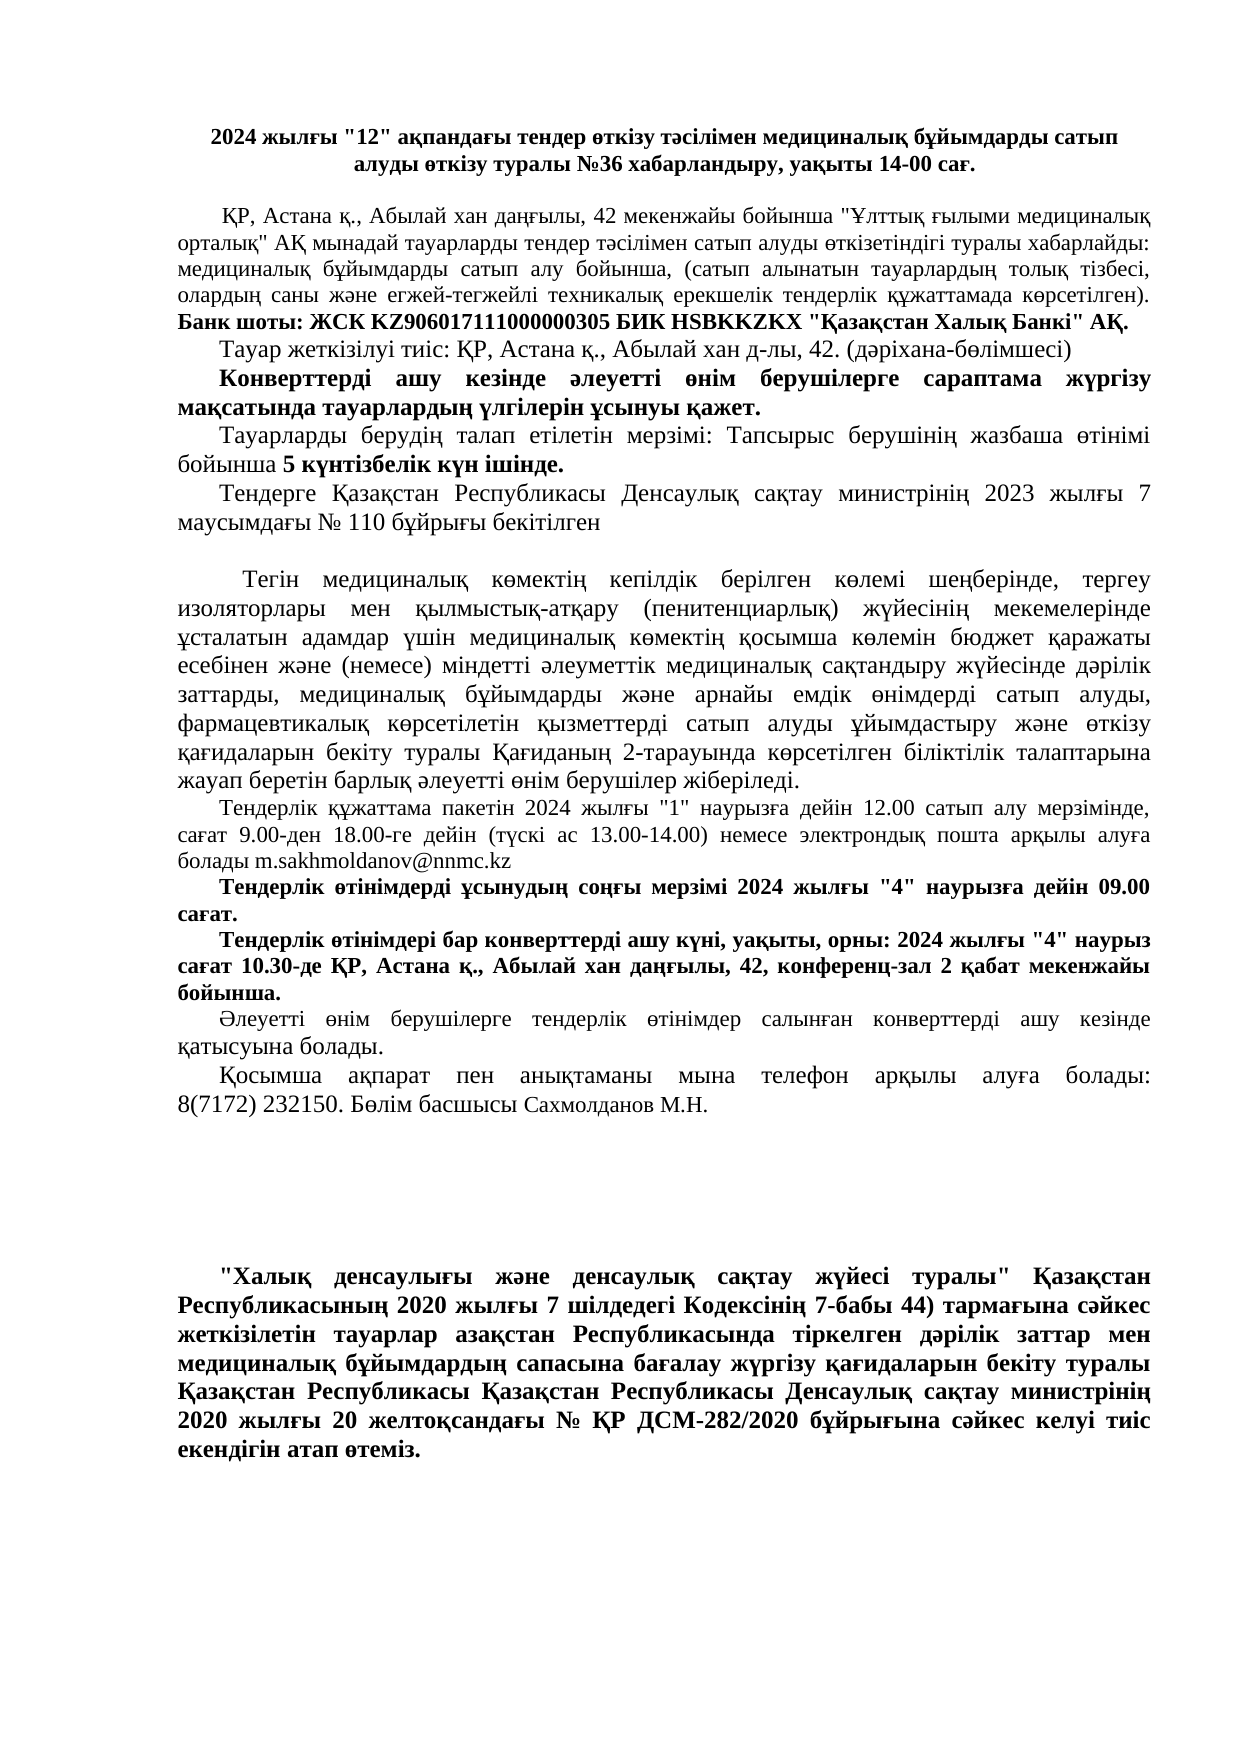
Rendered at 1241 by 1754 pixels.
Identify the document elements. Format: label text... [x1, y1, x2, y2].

text Тендерлік құжаттама пакетін 2024 жылғы "1" наурызға дейін 12.00 сатып алу мерзімінде, сағат 9.00-ден 18.00-ге дейін (түскі ас 13.00-14.00) немесе электрондық пошта арқылы алуға болады m.sakhmoldanov@nnmc.kz [177, 794, 1152, 873]
text Конверттерді ашу кезінде әлеуетті өнім берушілерге сараптама жүргізу мақсатында тауарлардың үлгілерін ұсынуы қажет. [177, 363, 1152, 421]
text Әлеуетті өнім берушілерге тендерлік өтінімдер салынған конверттерді ашу кезінде қатысуына болады. [177, 1005, 1152, 1060]
text Тауар жеткізілуі тиіс: ҚР, Астана қ., Абылай хан д-лы, 42. (дәріхана-бөлімшесі) [177, 334, 1152, 363]
text "Халық денсаулығы және денсаулық сақтау жүйесі туралы" Қазақстан Республикасының 2020 жылғы 7 шiлдедегi Кодексінің 7-бабы 44) тармағына сәйкес жеткізілетін тауарлар азақстан Республикасында тіркелген дәрілік заттар мен медициналық бұйымдардың сапасына бағалау жүргізу қағидаларын бекіту туралы Қазақстан Республикасы Қазақстан Республикасы Денсаулық сақтау министрінің 2020 жылғы 20 желтоқсандағы № ҚР ДСМ-282/2020 бұйрығына сәйкес келуі тиіс екендігін атап өтеміз. [177, 1261, 1152, 1463]
text 2024 жылғы "12" ақпандағы тендер өткізу тәсілімен медициналық бұйымдарды сатып алуды өткізу туралы №36 хабарландыру, уақыты 14-00 сағ. [177, 123, 1152, 176]
text Тендерлік өтінімдері бар конверттерді ашу күні, уақыты, орны: 2024 жылғы "4" наурыз сағат 10.30-де ҚР, Астана қ., Абылай хан даңғылы, 42, конференц-зал 2 қабат мекенжайы бойынша. [177, 926, 1152, 1005]
text Қосымша ақпарат пен анықтаманы мына телефон арқылы алуға болады: 8(7172) 232150. Бөлім басшысы Сахмолданов М.Н. [177, 1060, 1152, 1118]
text Тендерге Қазақстан Республикасы Денсаулық сақтау министрінің 2023 жылғы 7 маусымдағы № 110 бұйрығы бекітілген [177, 478, 1152, 536]
text Тендерлік өтінімдерді ұсынудың соңғы мерзімі 2024 жылғы "4" наурызға дейін 09.00 сағат. [177, 873, 1152, 926]
text ҚР, Астана қ., Абылай хан даңғылы, 42 мекенжайы бойынша "Ұлттық ғылыми медициналық орталық" АҚ мынадай тауарларды тендер тәсілімен сатып алуды өткізетіндігі туралы хабарлайды: медициналық бұйымдарды сатып алу бойынша, (сатып алынатын тауарлардың толық тізбесі, олардың саны және егжей-тегжейлі техникалық ерекшелік тендерлік құжаттамада көрсетілген). Банк шоты: ЖСК KZ906017111000000305 БИК HSBKKZKX "Қазақстан Халық Банкі" АҚ. [177, 202, 1152, 334]
text Тауарларды берудің талап етілетін мерзімі: Тапсырыс берушінің жазбаша өтінімі бойынша 5 күнтізбелік күн ішінде. [177, 421, 1152, 478]
text Тегін медициналық көмектің кепілдік берілген көлемі шеңберінде, тергеу изоляторлары мен қылмыстық-атқару (пенитенциарлық) жүйесінің мекемелерінде ұсталатын адамдар үшін медициналық көмектің қосымша көлемін бюджет қаражаты есебінен және (немесе) міндетті әлеуметтік медициналық сақтандыру жүйесінде дәрілік заттарды, медициналық бұйымдарды және арнайы емдік өнімдерді сатып алуды, фармацевтикалық көрсетілетін қызметтерді сатып алуды ұйымдастыру және өткізу қағидаларын бекіту туралы Қағиданың 2-тарауында көрсетілген біліктілік талаптарына жауап беретін барлық әлеуетті өнім берушілер жіберіледі. [177, 564, 1152, 794]
